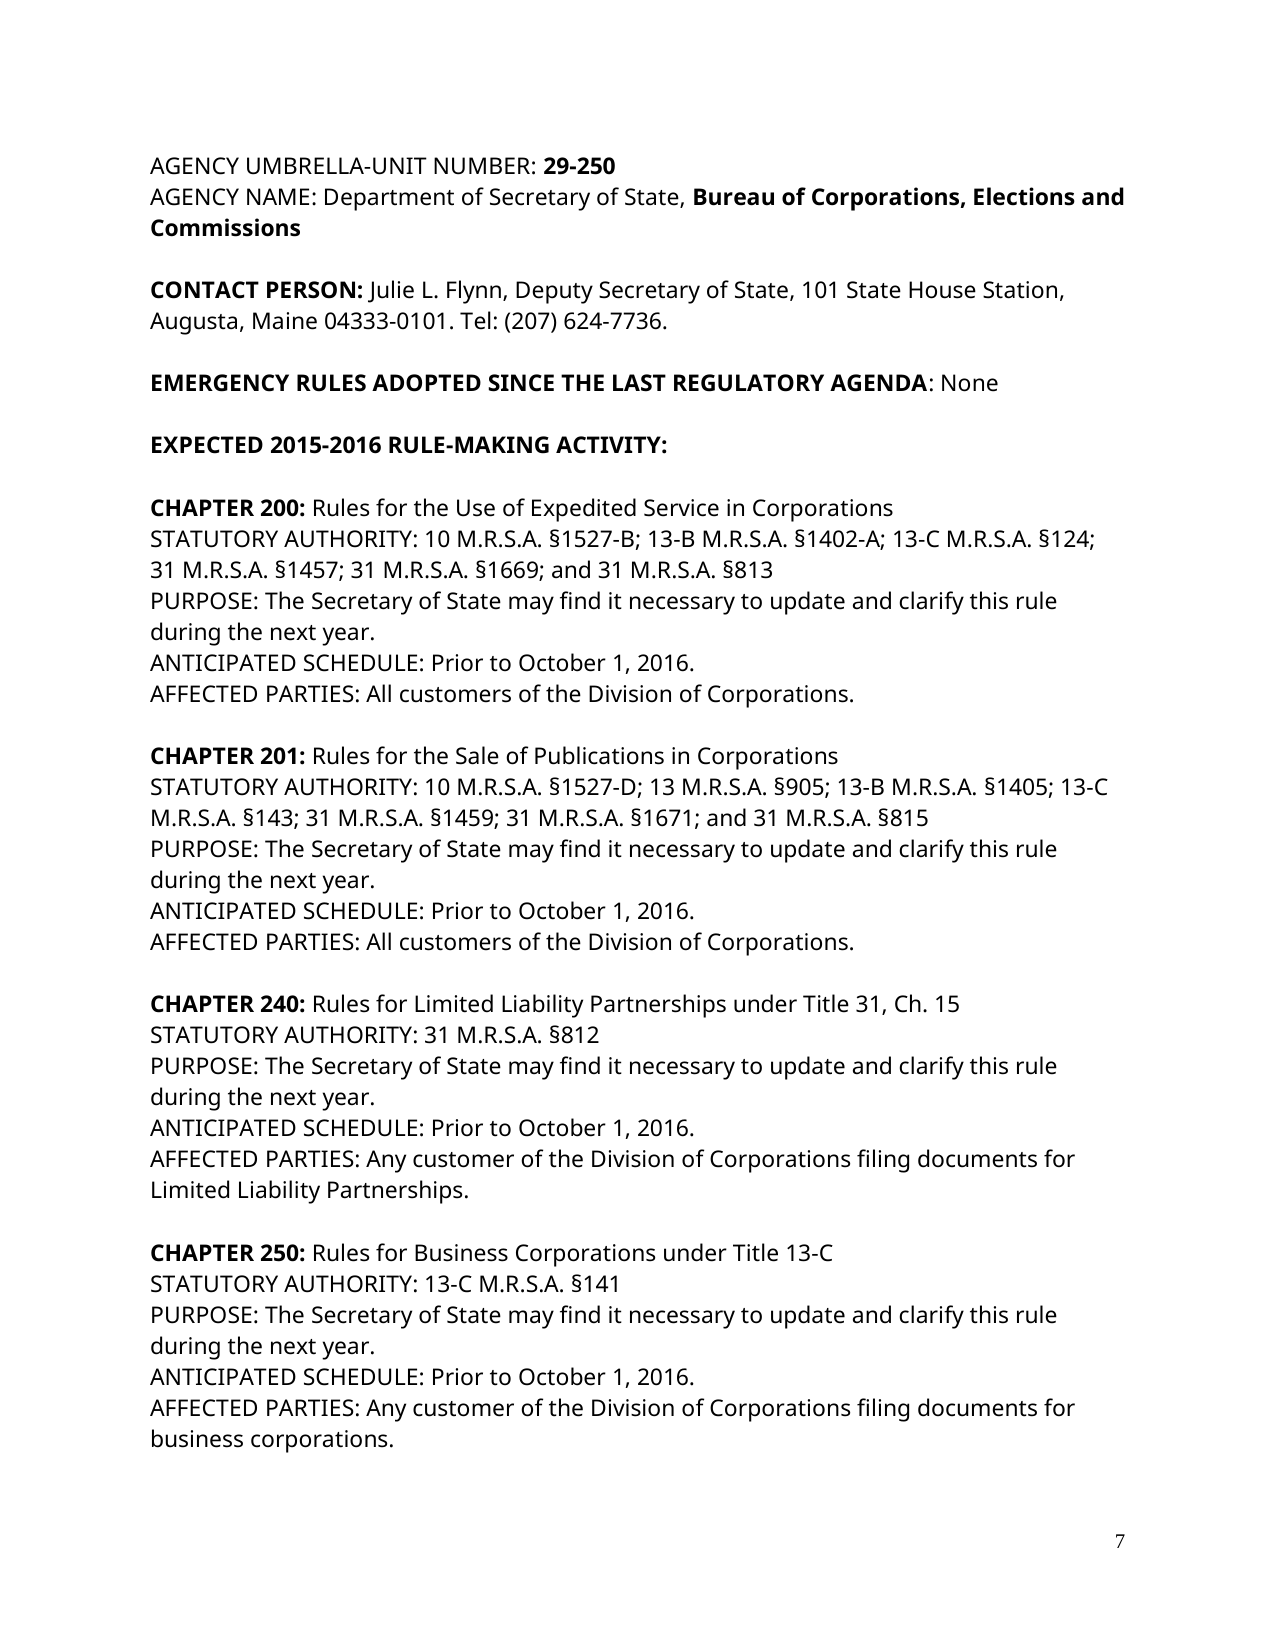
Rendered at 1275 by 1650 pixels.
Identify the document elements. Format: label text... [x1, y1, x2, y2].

text ANTICIPATED SCHEDULE: Prior to October 1, 2016. [150, 1361, 1125, 1392]
text ANTICIPATED SCHEDULE: Prior to October 1, 2016. [150, 647, 1125, 678]
text STATUTORY AUTHORITY: 10 M.R.S.A. §1527-D; 13 M.R.S.A. §905; 13-B M.R.S.A. §1405; 13-C M.R.S.A. §143; 31 M.R.S.A. §1459; 31 M.R.S.A. §1671; and 31 M.R.S.A. §815 [150, 771, 1162, 833]
text AFFECTED PARTIES: Any customer of the Division of Corporations filing documents for business corporations. [150, 1392, 1125, 1454]
text AFFECTED PARTIES: Any customer of the Division of Corporations filing documents for Limited Liability Partnerships. [150, 1143, 1125, 1205]
text PURPOSE: The Secretary of State may find it necessary to update and clarify this rule during the next year. [150, 1050, 1125, 1112]
text PURPOSE: The Secretary of State may find it necessary to update and clarify this rule during the next year. [150, 584, 1125, 647]
text CONTACT PERSON: Julie L. Flynn, Deputy Secretary of State, 101 State House Station, Augusta, Maine 04333-0101. Tel: (207) 624-7736. [150, 274, 1125, 336]
text STATUTORY AUTHORITY: 31 M.R.S.A. §812 [150, 1019, 1125, 1050]
text CHAPTER 200: Rules for the Use of Expedited Service in Corporations [150, 491, 1125, 522]
text CHAPTER 250: Rules for Business Corporations under Title 13-C [150, 1236, 1125, 1267]
text STATUTORY AUTHORITY: 13-C M.R.S.A. §141 [150, 1267, 1125, 1298]
text CHAPTER 240: Rules for Limited Liability Partnerships under Title 31, Ch. 15 [150, 988, 1125, 1019]
text AFFECTED PARTIES: All customers of the Division of Corporations. [150, 926, 1125, 957]
text CHAPTER 201: Rules for the Sale of Publications in Corporations [150, 740, 1125, 771]
text PURPOSE: The Secretary of State may find it necessary to update and clarify this rule during the next year. [150, 833, 1125, 895]
text ANTICIPATED SCHEDULE: Prior to October 1, 2016. [150, 895, 1125, 926]
text AGENCY NAME: Department of Secretary of State, Bureau of Corporations, Elections and Commissions [150, 181, 1125, 243]
text EXPECTED 2015-2016 RULE-MAKING ACTIVITY: [150, 429, 1125, 460]
text PURPOSE: The Secretary of State may find it necessary to update and clarify this rule during the next year. [150, 1298, 1125, 1361]
text ANTICIPATED SCHEDULE: Prior to October 1, 2016. [150, 1112, 1125, 1143]
text AFFECTED PARTIES: All customers of the Division of Corporations. [150, 678, 1125, 709]
text STATUTORY AUTHORITY: 10 M.R.S.A. §1527-B; 13-B M.R.S.A. §1402-A; 13-C M.R.S.A. §124; 31 M.R.S.A. §1457; 31 M.R.S.A. §1669; and 31 M.R.S.A. §813 [150, 522, 1125, 584]
text AGENCY UMBRELLA-UNIT NUMBER: 29-250 [150, 150, 1125, 181]
text EMERGENCY RULES ADOPTED SINCE THE LAST REGULATORY AGENDA: None [150, 367, 1125, 398]
